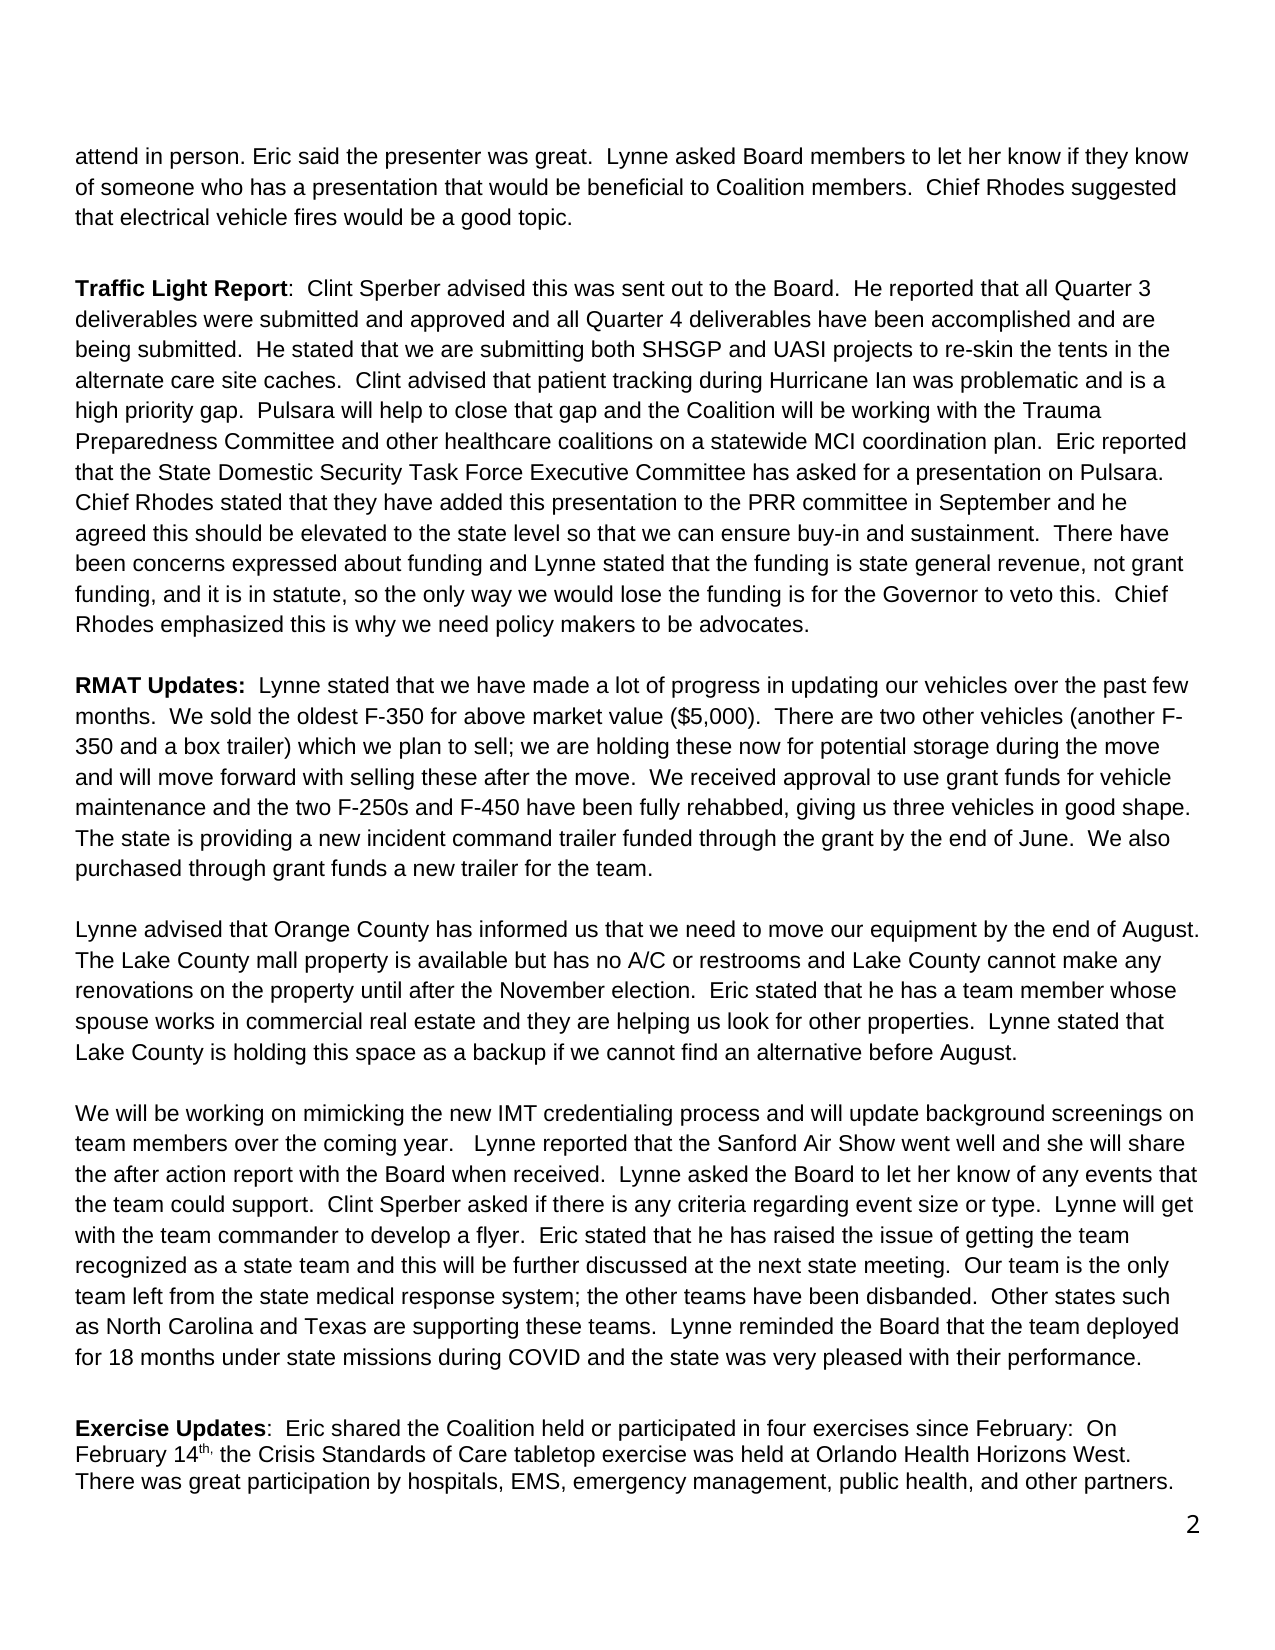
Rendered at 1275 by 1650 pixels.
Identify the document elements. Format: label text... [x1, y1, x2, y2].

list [75, 143, 1200, 270]
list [75, 1415, 1200, 1494]
list Traffic Light Report: Clint Sperber advised this was sent out to the Board. He reported that all Quarter 3 deliverables were submitted and approved and all Quarter 4 deliverables have been accomplished and are being submitted. He stated that we are submitting both SHSGP and UASI projects to re-skin the tents in the alternate care site caches. Clint advised that patient tracking during Hurricane Ian was problematic and is a high priority gap. Pulsara will help to close that gap and the Coalition will be working with the Trauma Preparedness Committee and other healthcare coalitions on a statewide MCI coordination plan. Eric reported that the State Domestic Security Task Force Executive Committee has asked for a presentation on Pulsara. Chief Rhodes stated that they have added this presentation to the PRR committee in September and he agreed this should be elevated to the state level so that we can ensure buy-in and sustainment. There have been concerns expressed about funding and Lynne stated that the funding is state general revenue, not grant funding, and it is in statute, so the only way we would lose the funding is for the Governor to veto this. Chief Rhodes emphasized this is why we need policy makers to be advocates. RMAT Updates: Lynne stated that we have made a lot of progress in updating our vehicles over the past few months. We sold the oldest F-350 for above market value ($5,000). There are two other vehicles (another F-350 and a box trailer) which we plan to sell; we are holding these now for potential storage during the move and will move forward with selling these after the move. We received approval to use grant funds for vehicle maintenance and the two F-250s and F-450 have been fully rehabbed, giving us three vehicles in good shape. The state is providing a new incident command trailer funded through the grant by the end of June. We also purchased through grant funds a new trailer for the team. Lynne advised that Orange County has informed us that we need to move our equipment by the end of August. The Lake County mall property is available but has no A/C or restrooms and Lake County cannot make any renovations on the property until after the November election. Eric stated that he has a team member whose spouse works in commercial real estate and they are helping us look for other properties. Lynne stated that Lake County is holding this space as a backup if we cannot find an alternative before August. We will be working on mimicking the new IMT credentialing process and will update background screenings on team members over the coming year. Lynne reported that the Sanford Air Show went well and she will share the after action report with the Board when received. Lynne asked the Board to let her know of any events that the team could support. Clint Sperber asked if there is any criteria regarding event size or type. Lynne will get with the team commander to develop a flyer. Eric stated that he has raised the issue of getting the team recognized as a state team and this will be further discussed at the next state meeting. Our team is the only team left from the state medical response system; the other teams have been disbanded. Other states such as North Carolina and Texas are supporting these teams. Lynne reminded the Board that the team deployed for 18 months under state missions during COVID and the state was very pleased with their performance. [75, 275, 1200, 1409]
